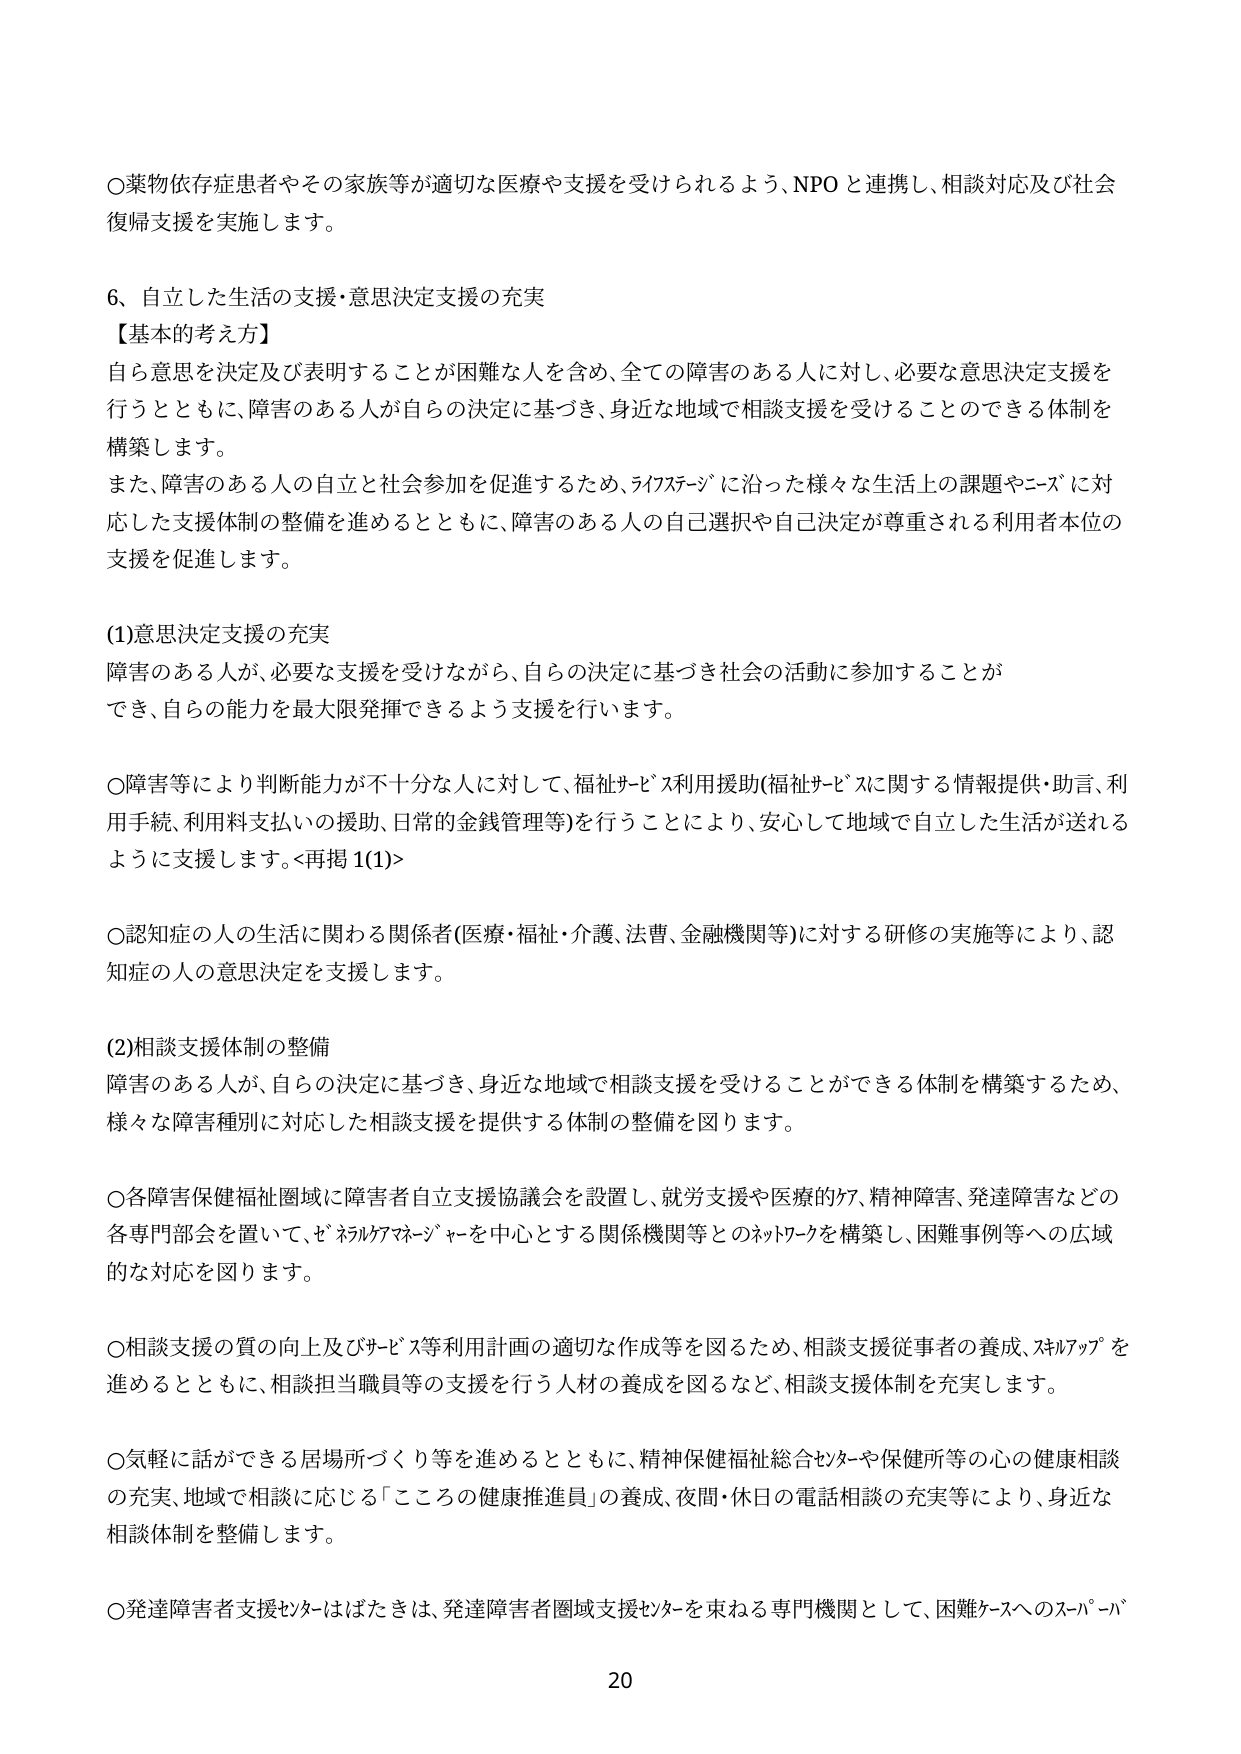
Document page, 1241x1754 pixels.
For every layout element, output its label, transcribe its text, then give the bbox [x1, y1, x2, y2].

text ○気軽に話ができる居場所づくり等を進めるとともに､精神保健福祉総合ｾﾝﾀｰや保健所等の心の健康相談の充実､地域で相談に応じる｢こころの健康推進員｣の養成､夜間･休日の電話相談の充実等により､身近な相談体制を整備します｡ [106, 1439, 1134, 1552]
text でき､自らの能力を最大限発揮できるよう支援を行います｡ [106, 689, 1134, 727]
text 障害のある人が､自らの決定に基づき､身近な地域で相談支援を受けることができる体制を構築するため､様々な障害種別に対応した相談支援を提供する体制の整備を図ります｡ [106, 1064, 1134, 1139]
text 6、自立した生活の支援･意思決定支援の充実 [106, 277, 1134, 314]
text ○相談支援の質の向上及びｻｰﾋﾞｽ等利用計画の適切な作成等を図るため､相談支援従事者の養成､ｽｷﾙｱｯﾌﾟを進めるとともに､相談担当職員等の支援を行う人材の養成を図るなど､相談支援体制を充実します｡ [106, 1327, 1134, 1402]
text ○各障害保健福祉圏域に障害者自立支援協議会を設置し､就労支援や医療的ｹｱ､精神障害､発達障害などの各専門部会を置いて､ｾﾞﾈﾗﾙｹｱﾏﾈｰｼﾞｬｰを中心とする関係機関等とのﾈｯﾄﾜｰｸを構築し､困難事例等への広域的な対応を図ります｡ [106, 1177, 1134, 1289]
text 障害のある人が､必要な支援を受けながら､自らの決定に基づき社会の活動に参加することが [106, 652, 1134, 689]
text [106, 1589, 1134, 1627]
text (1)意思決定支援の充実 [106, 614, 1134, 652]
text (2)相談支援体制の整備 [106, 1027, 1134, 1064]
text ○薬物依存症患者やその家族等が適切な医療や支援を受けられるよう､NPOと連携し､相談対応及び社会復帰支援を実施します｡ [106, 164, 1134, 239]
text ○障害等により判断能力が不十分な人に対して､福祉ｻｰﾋﾞｽ利用援助(福祉ｻｰﾋﾞｽに関する情報提供･助言､利用手続､利用料支払いの援助､日常的金銭管理等)を行うことにより､安心して地域で自立した生活が送れるように支援します｡<再掲1(1)> [106, 764, 1134, 877]
text また､障害のある人の自立と社会参加を促進するため､ﾗｲﾌｽﾃｰｼﾞに沿った様々な生活上の課題やﾆｰｽﾞに対応した支援体制の整備を進めるとともに､障害のある人の自己選択や自己決定が尊重される利用者本位の支援を促進します｡ [106, 464, 1134, 577]
text 【基本的考え方】 [106, 314, 1134, 352]
text ○認知症の人の生活に関わる関係者(医療･福祉･介護､法曹､金融機関等)に対する研修の実施等により､認知症の人の意思決定を支援します｡ [106, 914, 1134, 989]
text 自ら意思を決定及び表明することが困難な人を含め､全ての障害のある人に対し､必要な意思決定支援を行うとともに､障害のある人が自らの決定に基づき､身近な地域で相談支援を受けることのできる体制を構築します｡ [106, 352, 1134, 464]
